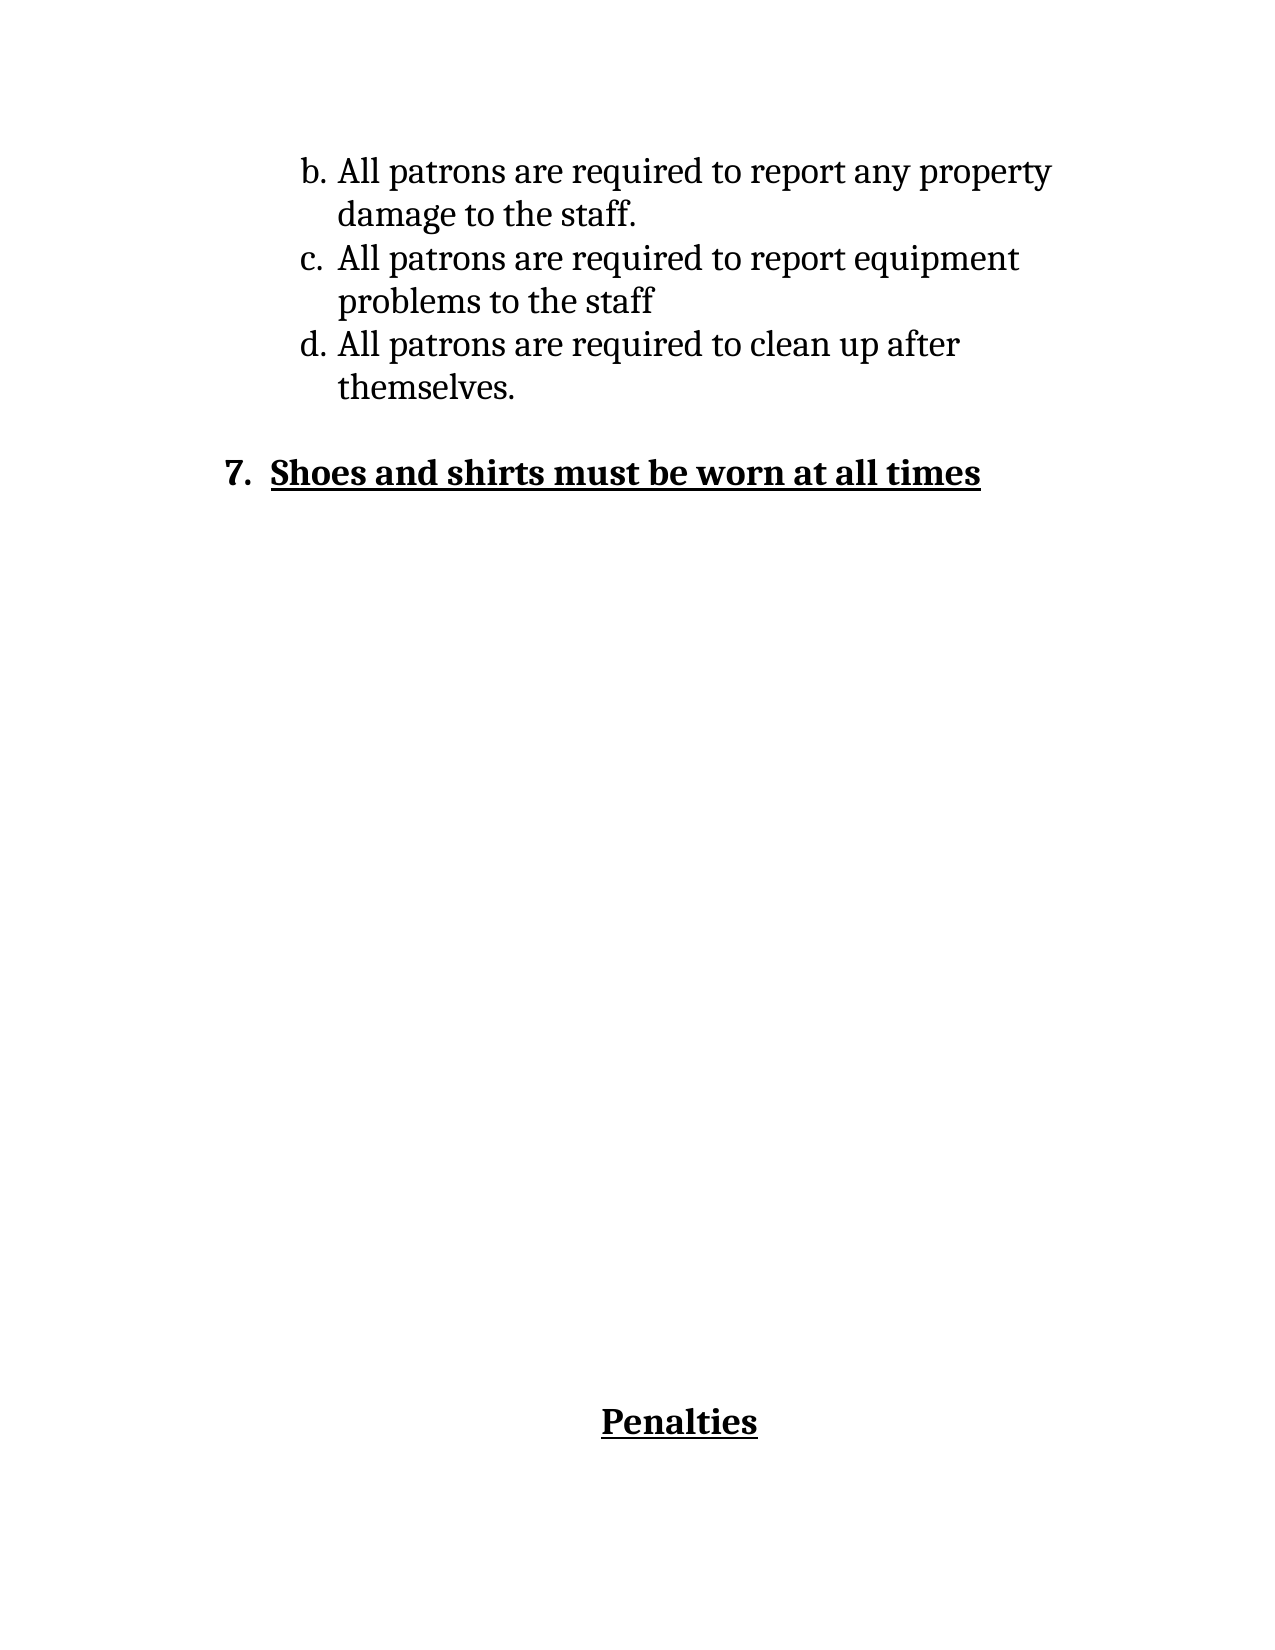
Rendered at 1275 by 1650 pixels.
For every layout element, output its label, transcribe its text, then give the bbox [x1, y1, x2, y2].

list All patrons are required to report equipment problems to the staff [300, 236, 1087, 322]
list Penalties [271, 1401, 1087, 1444]
list All patrons are required to clean up after themselves. [300, 322, 1087, 409]
list Shoes and shirts must be worn at all times [225, 452, 1087, 495]
list All patrons are required to report any property damage to the staff. [300, 150, 1087, 236]
